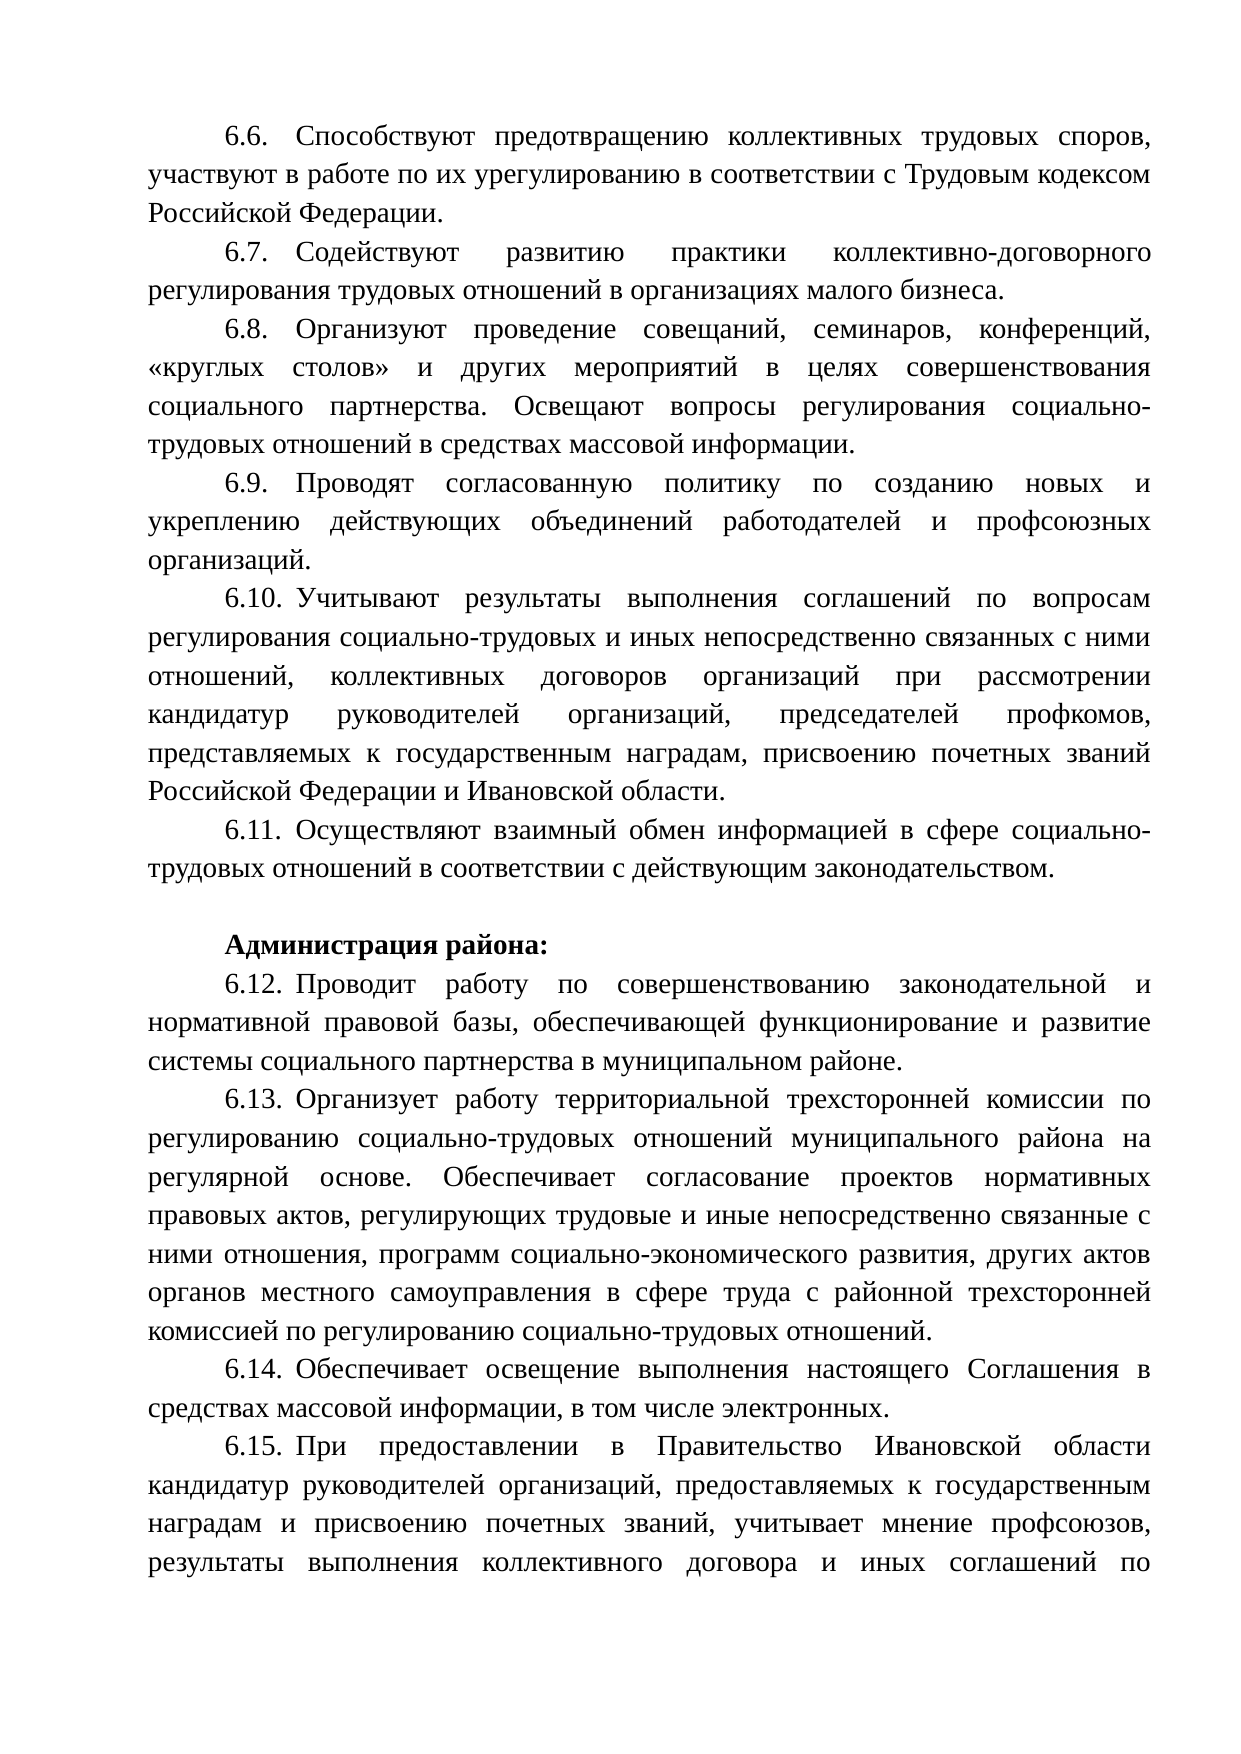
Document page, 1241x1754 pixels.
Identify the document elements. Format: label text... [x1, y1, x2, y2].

list Учитывают результаты выполнения соглашений по вопросам регулирования социально-трудовых и иных непосредственно связанных с ними отношений, коллективных договоров организаций при рассмотрении кандидатур руководителей организаций, председателей профкомов, представляемых к государственным наградам, присвоению почетных званий Российской Федерации и Ивановской области. [148, 581, 1152, 807]
list Организует работу территориальной трехсторонней комиссии по регулированию социально-трудовых отношений муниципального района на регулярной основе. Обеспечивает согласование проектов нормативных правовых актов, регулирующих трудовые и иные непосредственно связанные с ними отношения, программ социально-экономического развития, других актов органов местного самоуправления в сфере труда с районной трехсторонней комиссией по регулированию социально-трудовых отношений. [148, 1082, 1152, 1346]
list Содействуют развитию практики коллективно-договорного регулирования трудовых отношений в организациях малого бизнеса. [148, 234, 1152, 306]
list Способствуют предотвращению коллективных трудовых споров, участвуют в работе по их урегулированию в соответствии с Трудовым кодексом Российской Федерации. [148, 118, 1152, 229]
list Проводят согласованную политику по созданию новых и укреплению действующих объединений работодателей и профсоюзных организаций. [148, 465, 1152, 576]
list Обеспечивает освещение выполнения настоящего Соглашения в средствах массовой информации, в том числе электронных. [148, 1351, 1152, 1423]
list Организуют проведение совещаний, семинаров, конференций, «круглых столов» и других мероприятий в целях совершенствования социального партнерства. Освещают вопросы регулирования социально-трудовых отношений в средствах массовой информации. [148, 311, 1152, 460]
text Администрация района: [148, 927, 1152, 961]
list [148, 1428, 1152, 1578]
list Осуществляют взаимный обмен информацией в сфере социально-трудовых отношений в соответствии с действующим законодательством. [148, 812, 1152, 884]
list Проводит работу по совершенствованию законодательной и нормативной правовой базы, обеспечивающей функционирование и развитие системы социального партнерства в муниципальном районе. [148, 966, 1152, 1077]
